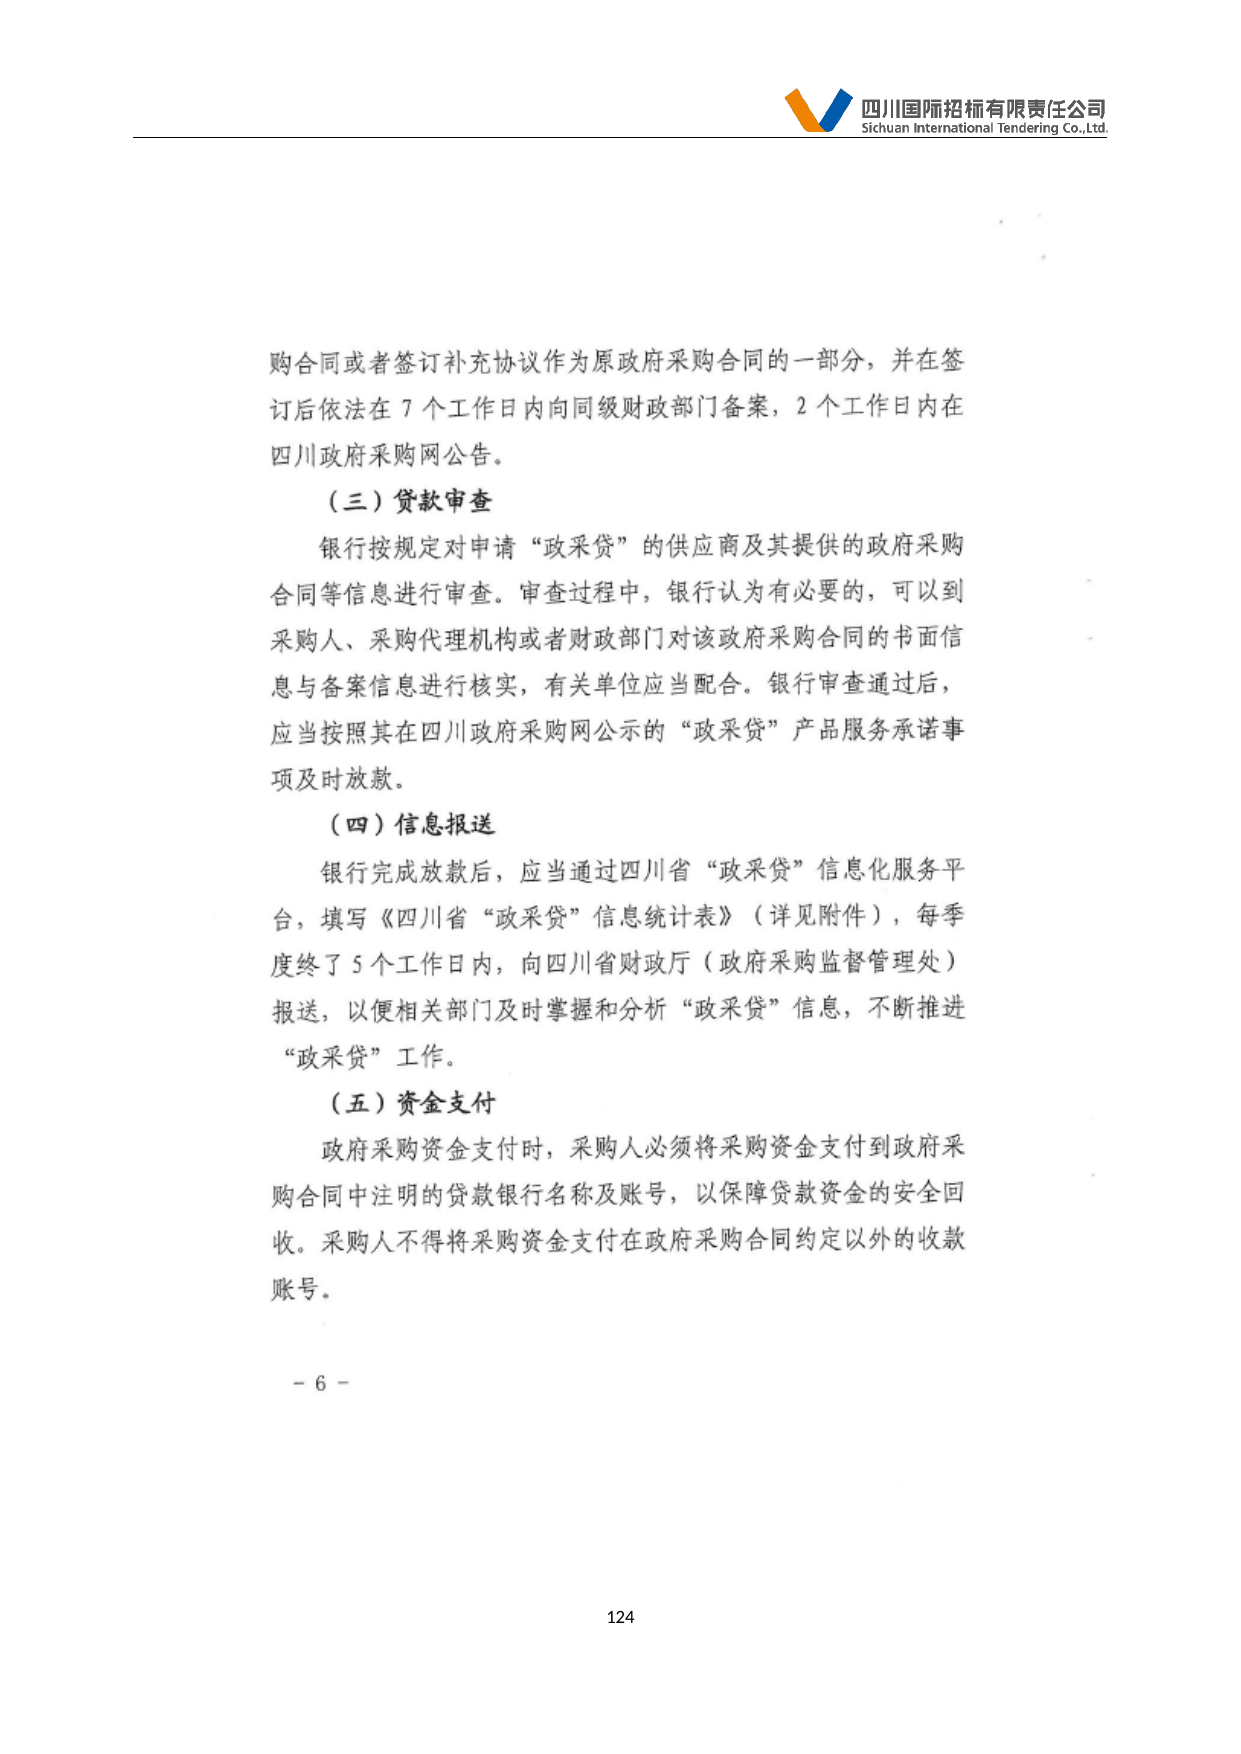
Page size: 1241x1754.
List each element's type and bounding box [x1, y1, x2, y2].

picture [132, 166, 1108, 1525]
picture [784, 88, 1108, 135]
